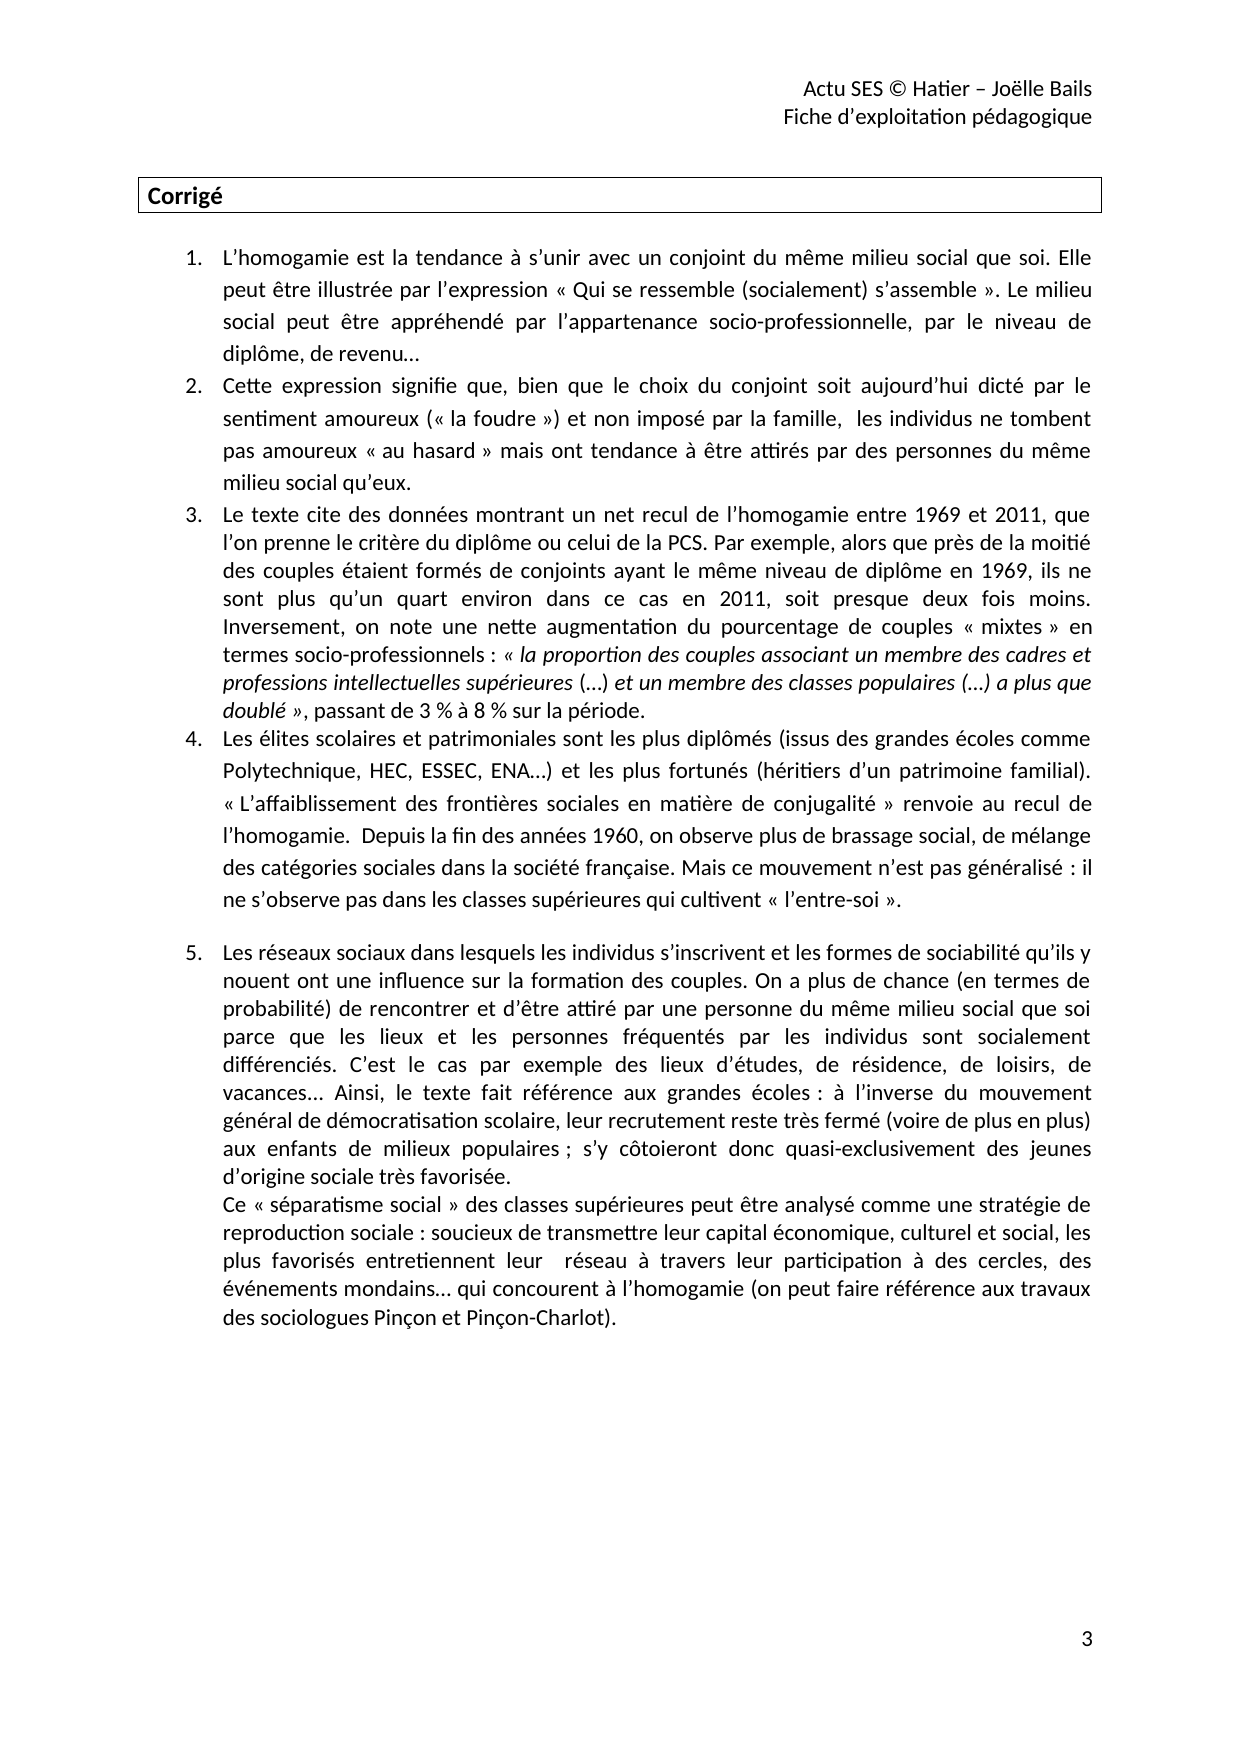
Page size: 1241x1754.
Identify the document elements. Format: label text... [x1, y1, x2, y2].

list Le texte cite des données montrant un net recul de l’homogamie entre 1969 et 2011, que l’on prenne le critère du diplôme ou celui de la PCS. Par exemple, alors que près de la moitié des couples étaient formés de conjoints ayant le même niveau de diplôme en 1969, ils ne sont plus qu’un quart environ dans ce cas en 2011, soit presque deux fois moins. Inversement, on note une nette augmentation du pourcentage de couples « mixtes » en termes socio-professionnels : « la proportion des couples associant un membre des cadres et professions intellectuelles supérieures (…) et un membre des classes populaires (…) a plus que doublé », passant de 3 % à 8 % sur la période. [185, 500, 1093, 724]
list Cette expression signifie que, bien que le choix du conjoint soit aujourd’hui dicté par le sentiment amoureux (« la foudre ») et non imposé par la famille, les individus ne tombent pas amoureux « au hasard » mais ont tendance à être attirés par des personnes du même milieu social qu’eux. [185, 371, 1093, 496]
list Les réseaux sociaux dans lesquels les individus s’inscrivent et les formes de sociabilité qu’ils y nouent ont une influence sur la formation des couples. On a plus de chance (en termes de probabilité) de rencontrer et d’être attiré par une personne du même milieu social que soi parce que les lieux et les personnes fréquentés par les individus sont socialement différenciés. C’est le cas par exemple des lieux d’études, de résidence, de loisirs, de vacances... Ainsi, le texte fait référence aux grandes écoles : à l’inverse du mouvement général de démocratisation scolaire, leur recrutement reste très fermé (voire de plus en plus) aux enfants de milieux populaires ; s’y côtoieront donc quasi-exclusivement des jeunes d’origine sociale très favorisée. [185, 938, 1093, 1191]
text Corrigé [139, 178, 1101, 212]
list Les élites scolaires et patrimoniales sont les plus diplômés (issus des grandes écoles comme Polytechnique, HEC, ESSEC, ENA…) et les plus fortunés (héritiers d’un patrimoine familial). « L’affaiblissement des frontières sociales en matière de conjugalité » renvoie au recul de l’homogamie. Depuis la fin des années 1960, on observe plus de brassage social, de mélange des catégories sociales dans la société française. Mais ce mouvement n’est pas généralisé : il ne s’observe pas dans les classes supérieures qui cultivent « l’entre-soi ». [185, 724, 1093, 913]
list Ce « séparatisme social » des classes supérieures peut être analysé comme une stratégie de reproduction sociale : soucieux de transmettre leur capital économique, culturel et social, les plus favorisés entretiennent leur réseau à travers leur participation à des cercles, des événements mondains… qui concourent à l’homogamie (on peut faire référence aux travaux des sociologues Pinçon et Pinçon-Charlot). [223, 1191, 1093, 1331]
list L’homogamie est la tendance à s’unir avec un conjoint du même milieu social que soi. Elle peut être illustrée par l’expression « Qui se ressemble (socialement) s’assemble ». Le milieu social peut être appréhendé par l’appartenance socio-professionnelle, par le niveau de diplôme, de revenu… [185, 243, 1093, 367]
